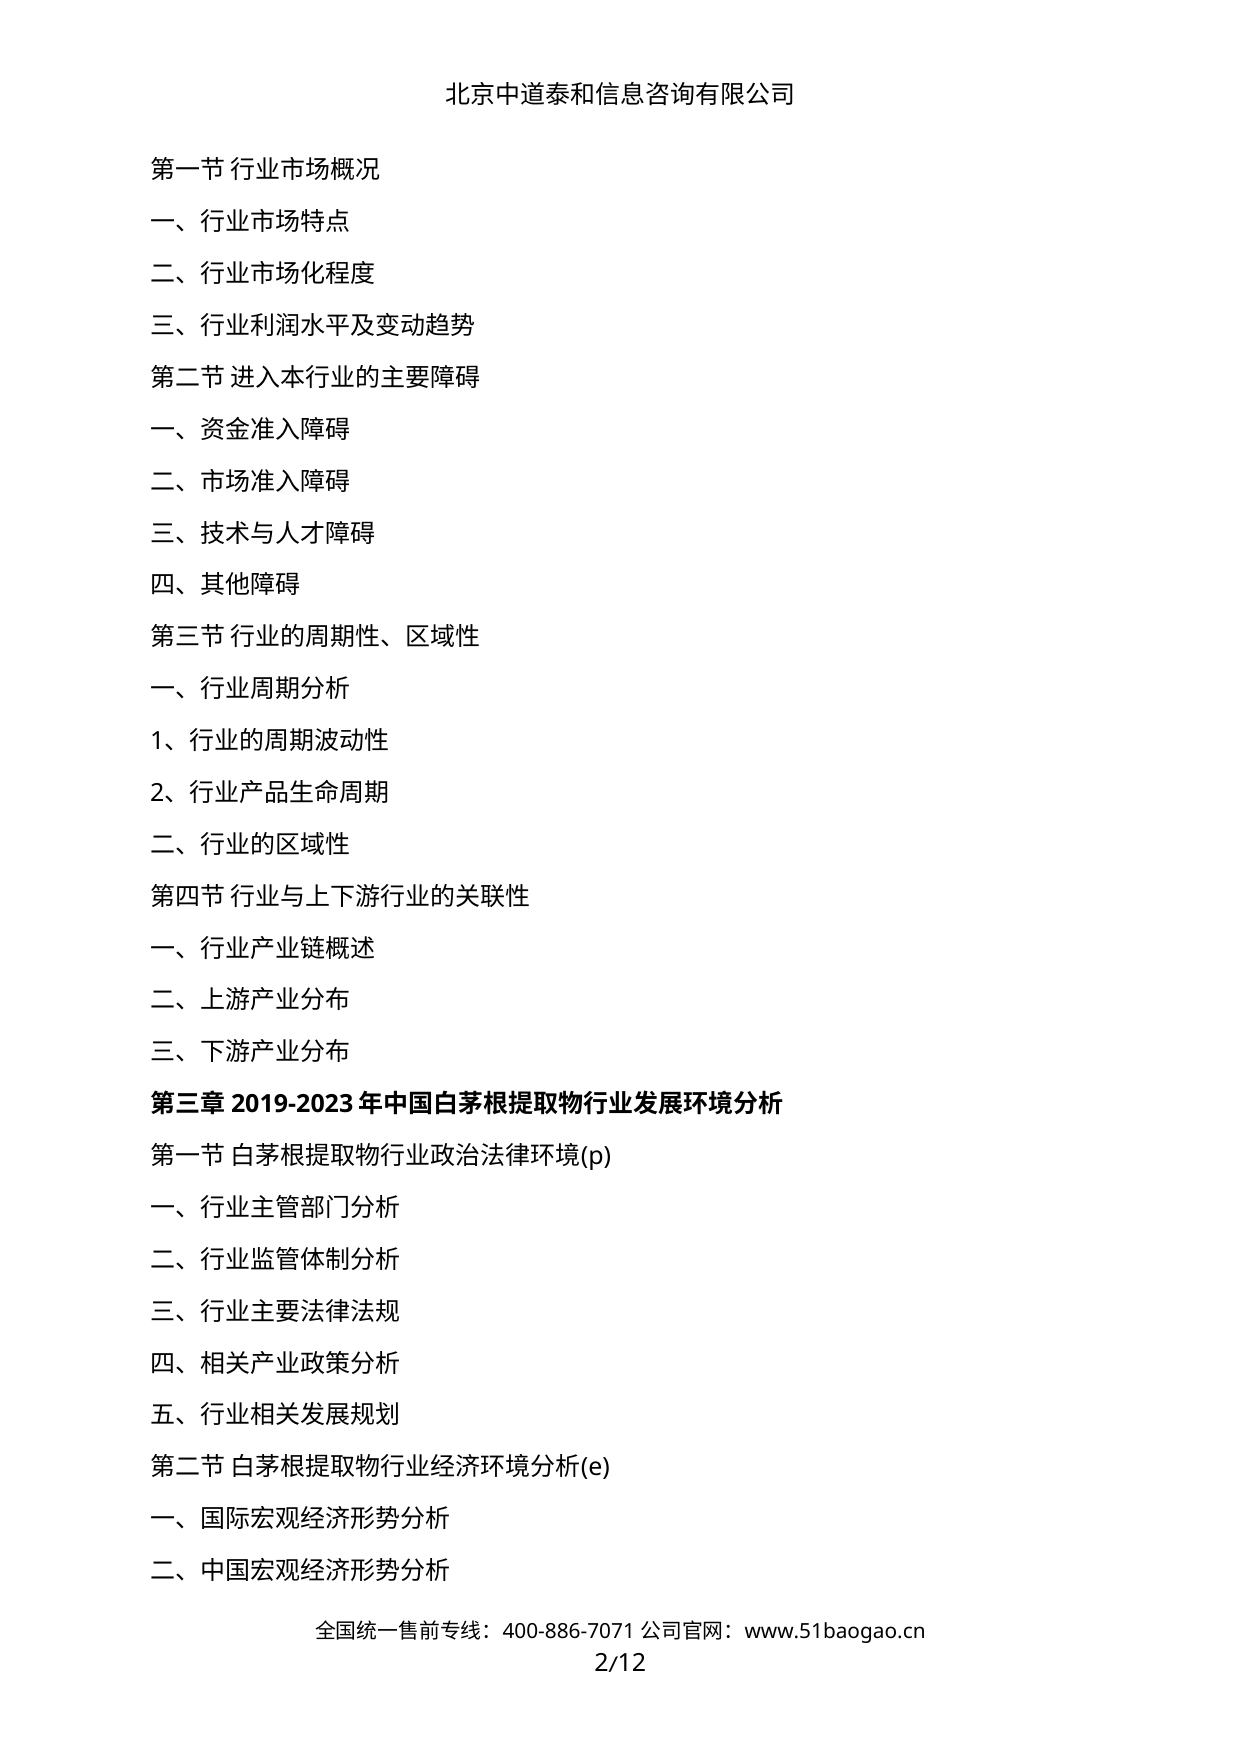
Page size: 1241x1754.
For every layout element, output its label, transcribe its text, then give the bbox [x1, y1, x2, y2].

text 二、行业的区域性 [150, 824, 1090, 861]
text 第三章 2019-2023年中国白茅根提取物行业发展环境分析 [150, 1084, 1090, 1120]
text 四、相关产业政策分析 [150, 1343, 1090, 1379]
text 一、行业主管部门分析 [150, 1187, 1090, 1224]
text 第二节 白茅根提取物行业经济环境分析(e) [150, 1447, 1090, 1483]
text 三、行业利润水平及变动趋势 [150, 306, 1090, 342]
text 三、技术与人才障碍 [150, 513, 1090, 549]
text 一、行业市场特点 [150, 202, 1090, 238]
text 第一节 行业市场概况 [150, 150, 1090, 186]
text 二、行业市场化程度 [150, 254, 1090, 290]
text 一、行业产业链概述 [150, 928, 1090, 964]
text 二、行业监管体制分析 [150, 1239, 1090, 1276]
text 二、上游产业分布 [150, 980, 1090, 1016]
text 五、行业相关发展规划 [150, 1395, 1090, 1431]
text 1、行业的周期波动性 [150, 721, 1090, 757]
text 四、其他障碍 [150, 565, 1090, 601]
text 第四节 行业与上下游行业的关联性 [150, 876, 1090, 912]
text 2、行业产品生命周期 [150, 772, 1090, 809]
text 一、行业周期分析 [150, 669, 1090, 705]
text 三、下游产业分布 [150, 1032, 1090, 1068]
text 第一节 白茅根提取物行业政治法律环境(p) [150, 1136, 1090, 1172]
text 第三节 行业的周期性、区域性 [150, 617, 1090, 653]
text 三、行业主要法律法规 [150, 1291, 1090, 1327]
text 二、中国宏观经济形势分析 [150, 1551, 1090, 1587]
text 一、资金准入障碍 [150, 409, 1090, 446]
text 二、市场准入障碍 [150, 461, 1090, 497]
text 一、国际宏观经济形势分析 [150, 1499, 1090, 1535]
text 第二节 进入本行业的主要障碍 [150, 357, 1090, 394]
